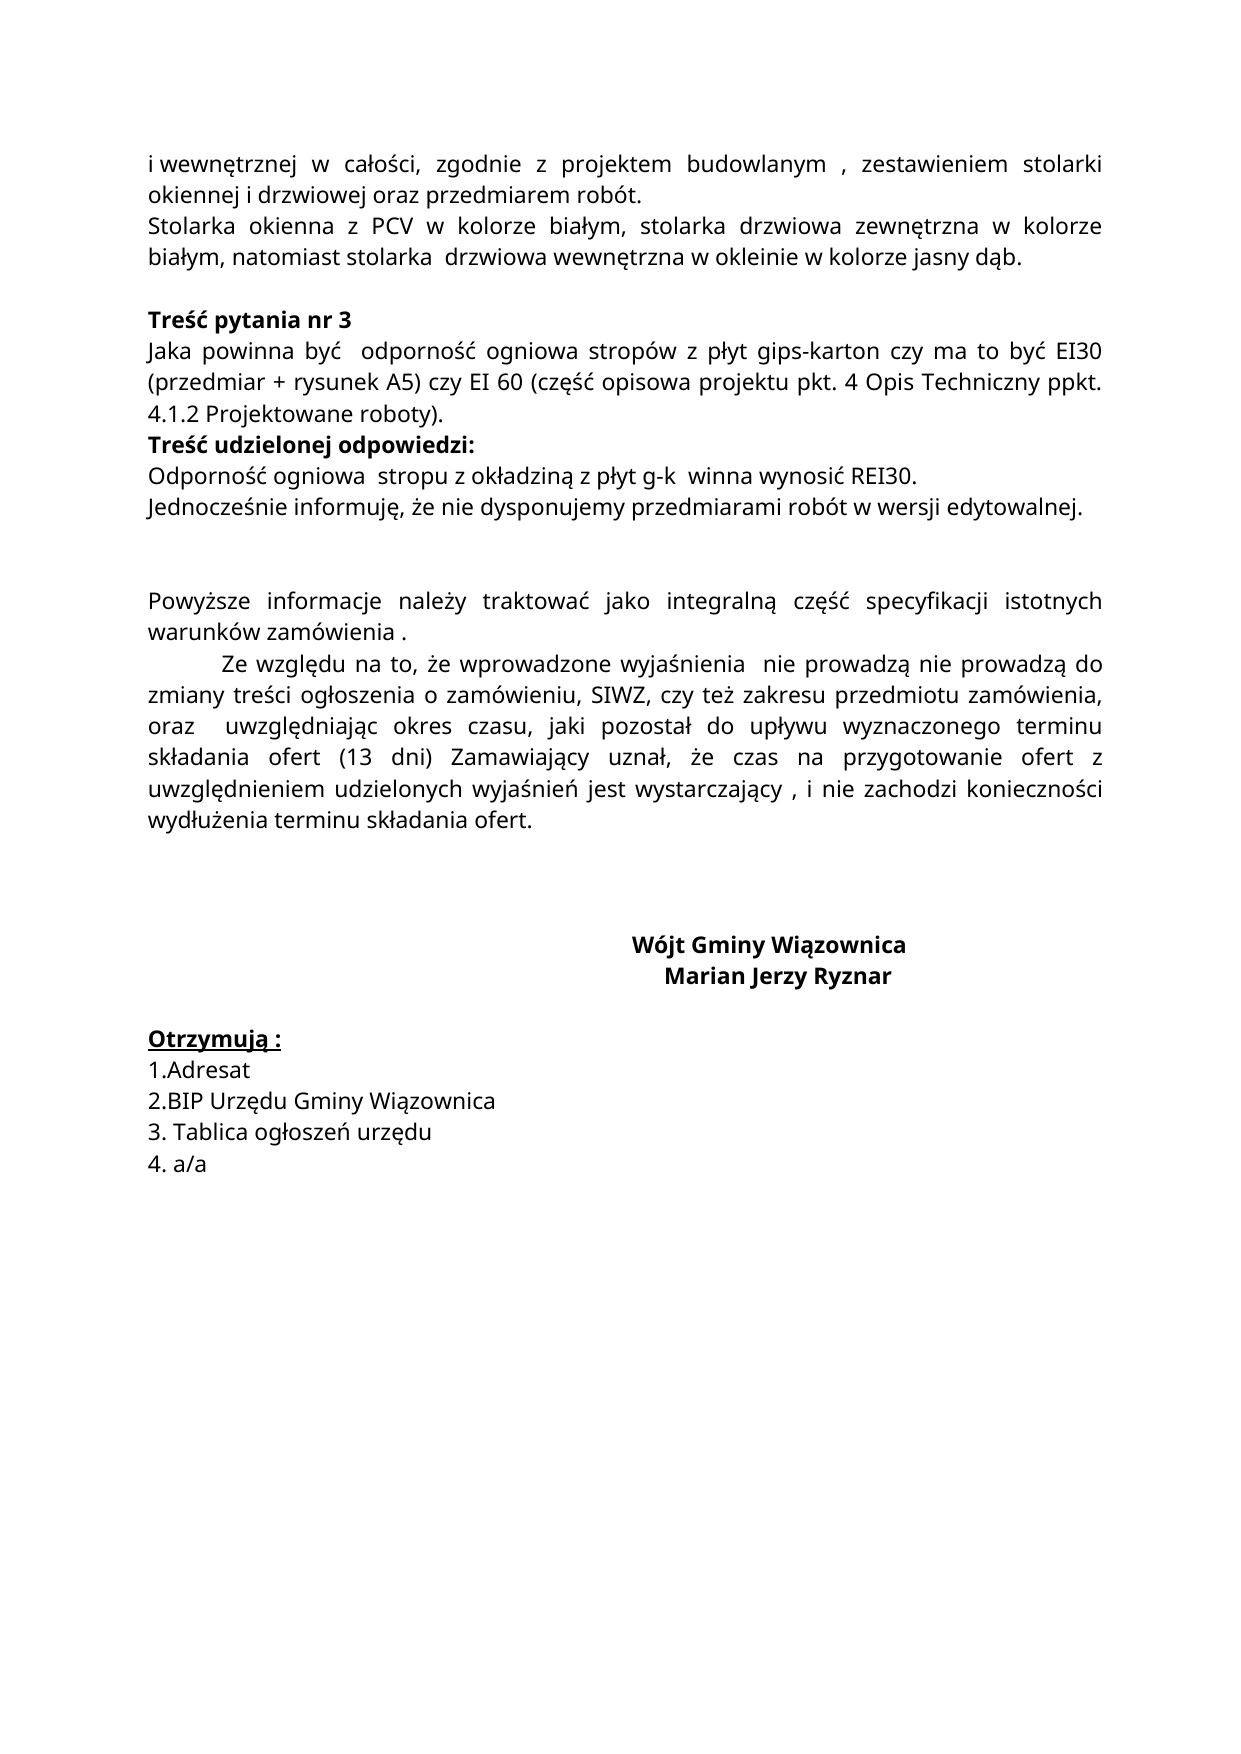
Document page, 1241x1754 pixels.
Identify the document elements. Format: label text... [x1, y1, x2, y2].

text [148, 148, 1104, 210]
text Treść pytania nr 3 [148, 304, 1093, 335]
text Stolarka okienna z PCV w kolorze białym, stolarka drzwiowa zewnętrzna w kolorze białym, natomiast stolarka drzwiowa wewnętrzna w okleinie w kolorze jasny dąb. [148, 210, 1104, 273]
text Treść udzielonej odpowiedzi: [148, 429, 1104, 460]
text Wójt Gminy Wiązownica [516, 929, 1093, 960]
text 3. Tablica ogłoszeń urzędu [148, 1116, 1093, 1148]
text Otrzymują : [148, 1023, 1093, 1054]
text 1.Adresat [148, 1054, 1093, 1085]
text Ze względu na to, że wprowadzone wyjaśnienia nie prowadzą nie prowadzą do zmiany treści ogłoszenia o zamówieniu, SIWZ, czy też zakresu przedmiotu zamówienia, oraz uwzględniając okres czasu, jaki pozostał do upływu wyznaczonego terminu składania ofert (13 dni) Zamawiający uznał, że czas na przygotowanie ofert z uwzględnieniem udzielonych wyjaśnień jest wystarczający , i nie zachodzi konieczności wydłużenia terminu składania ofert. [148, 648, 1104, 835]
text Odporność ogniowa stropu z okładziną z płyt g-k winna wynosić REI30. [148, 460, 1104, 491]
text Jednocześnie informuję, że nie dysponujemy przedmiarami robót w wersji edytowalnej. [148, 491, 1104, 523]
text 4. a/a [148, 1148, 1093, 1179]
text Powyższe informacje należy traktować jako integralną część specyfikacji istotnych warunków zamówienia . [148, 585, 1104, 648]
text Marian Jerzy Ryznar [148, 960, 1093, 991]
text Jaka powinna być odporność ogniowa stropów z płyt gips-karton czy ma to być EI30 (przedmiar + rysunek A5) czy EI 60 (część opisowa projektu pkt. 4 Opis Techniczny ppkt. 4.1.2 Projektowane roboty). [148, 335, 1104, 429]
text 2.BIP Urzędu Gminy Wiązownica [148, 1085, 1093, 1116]
